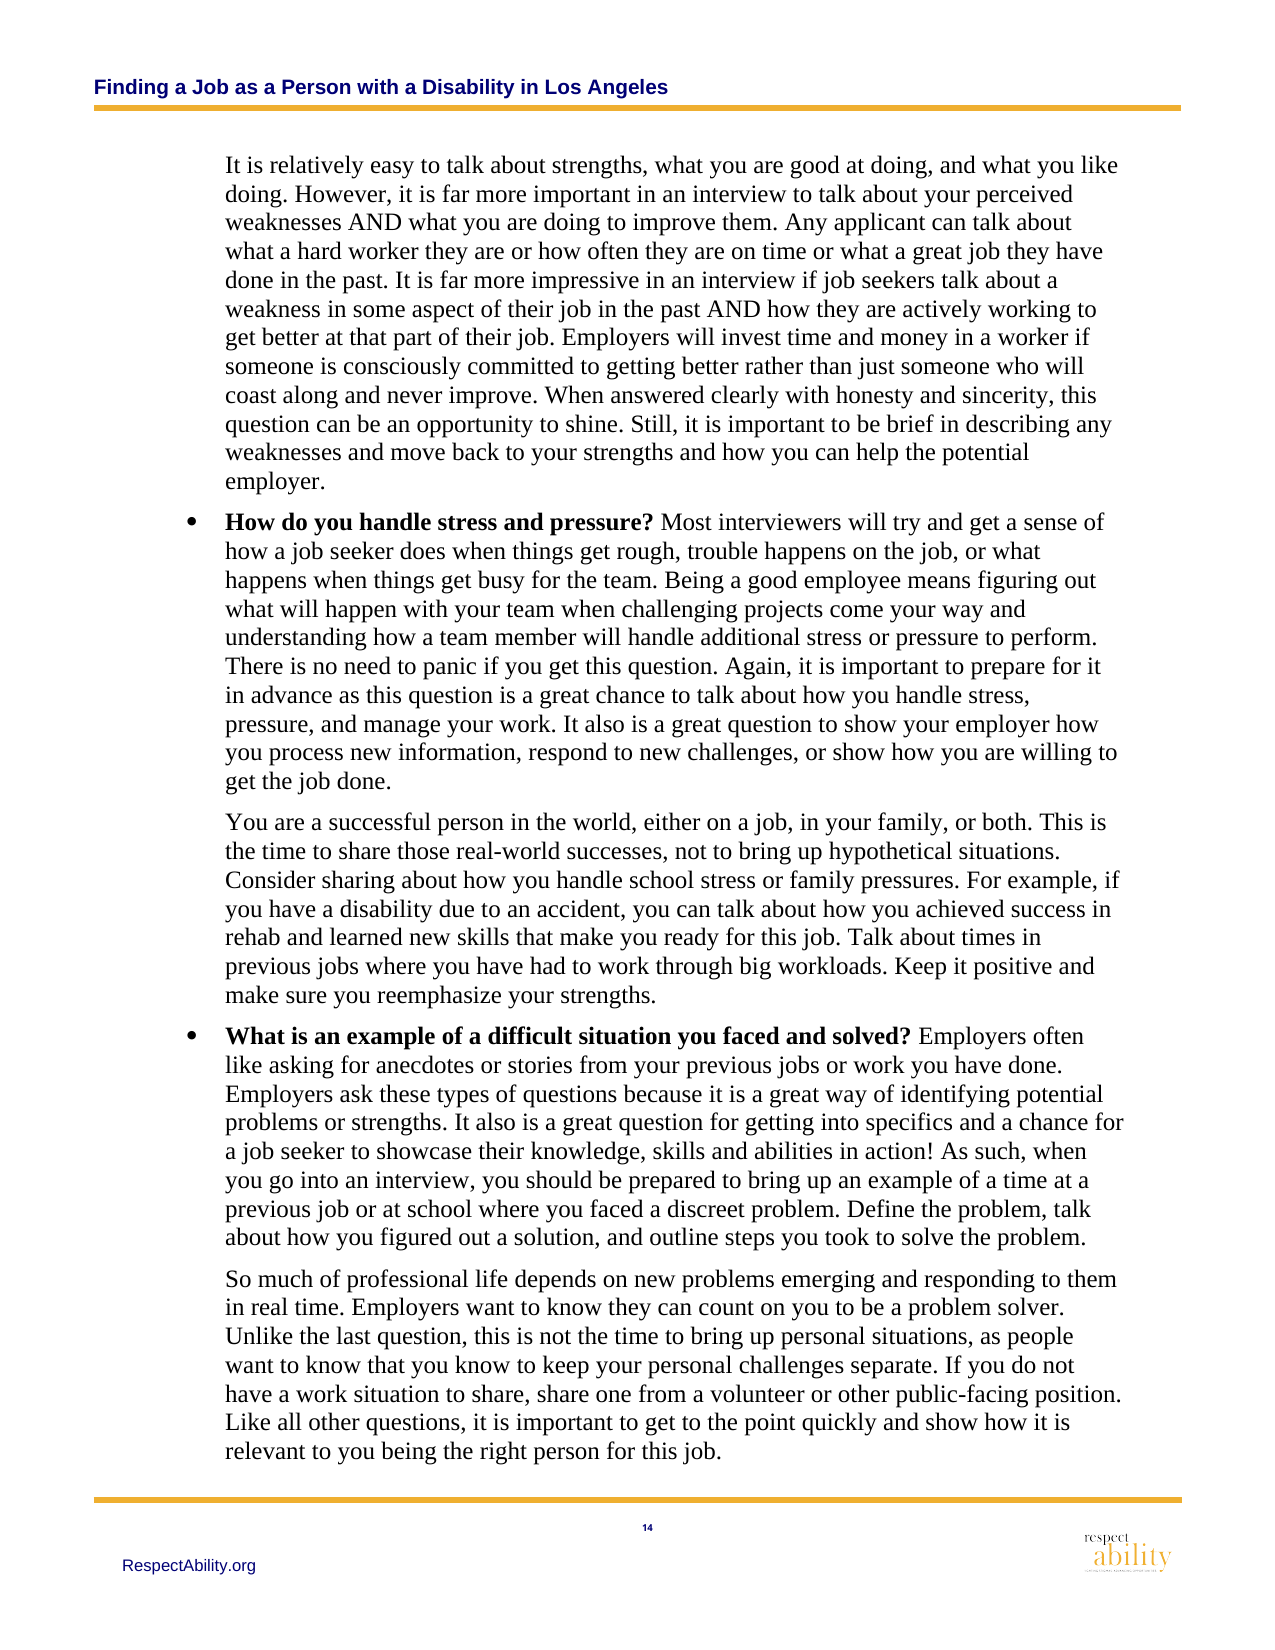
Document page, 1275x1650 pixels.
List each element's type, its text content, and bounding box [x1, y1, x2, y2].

list It is relatively easy to talk about strengths, what you are good at doing, and what you like doing. However, it is far more important in an interview to talk about your perceived weaknesses AND what you are doing to improve them. Any applicant can talk about what a hard worker they are or how often they are on time or what a great job they have done in the past. It is far more impressive in an interview if job seekers talk about a weakness in some aspect of their job in the past AND how they are actively working to get better at that part of their job. Employers will invest time and money in a worker if someone is consciously committed to getting better rather than just someone who will coast along and never improve. When answered clearly with honesty and sincerity, this question can be an opportunity to shine. Still, it is important to be brief in describing any weaknesses and move back to your strengths and how you can help the potential employer. [225, 150, 1125, 495]
list What is an example of a difficult situation you faced and solved? Employers often like asking for anecdotes or stories from your previous jobs or work you have done. Employers ask these types of questions because it is a great way of identifying potential problems or strengths. It also is a great question for getting into specifics and a chance for a job seeker to showcase their knowledge, skills and abilities in action! As such, when you go into an interview, you should be prepared to bring up an example of a time at a previous job or at school where you faced a discreet problem. Define the problem, talk about how you figured out a solution, and outline steps you took to solve the problem. [187, 1021, 1125, 1251]
list So much of professional life depends on new problems emerging and responding to them in real time. Employers want to know they can count on you to be a problem solver. Unlike the last question, this is not the time to bring up personal situations, as people want to know that you know to keep your personal challenges separate. If you do not have a work situation to share, share one from a volunteer or other public-facing position. Like all other questions, it is important to get to the point quickly and show how it is relevant to you being the right person for this job. [225, 1264, 1125, 1465]
list You are a successful person in the world, either on a job, in your family, or both. This is the time to share those real-world successes, not to bring up hypothetical situations. Consider sharing about how you handle school stress or family pressures. For example, if you have a disability due to an accident, you can talk about how you achieved success in rehab and learned new skills that make you ready for this job. Talk about times in previous jobs where you have had to work through big workloads. Keep it positive and make sure you reemphasize your strengths. [225, 807, 1125, 1009]
picture [1084, 1533, 1172, 1572]
list How do you handle stress and pressure? Most interviewers will try and get a sense of how a job seeker does when things get rough, trouble happens on the job, or what happens when things get busy for the team. Being a good employee means figuring out what will happen with your team when challenging projects come your way and understanding how a team member will handle additional stress or pressure to perform. There is no need to panic if you get this question. Again, it is important to prepare for it in advance as this question is a great chance to talk about how you handle stress, pressure, and manage your work. It also is a great question to show your employer how you process new information, respond to new challenges, or show how you are willing to get the job done. [187, 507, 1125, 795]
